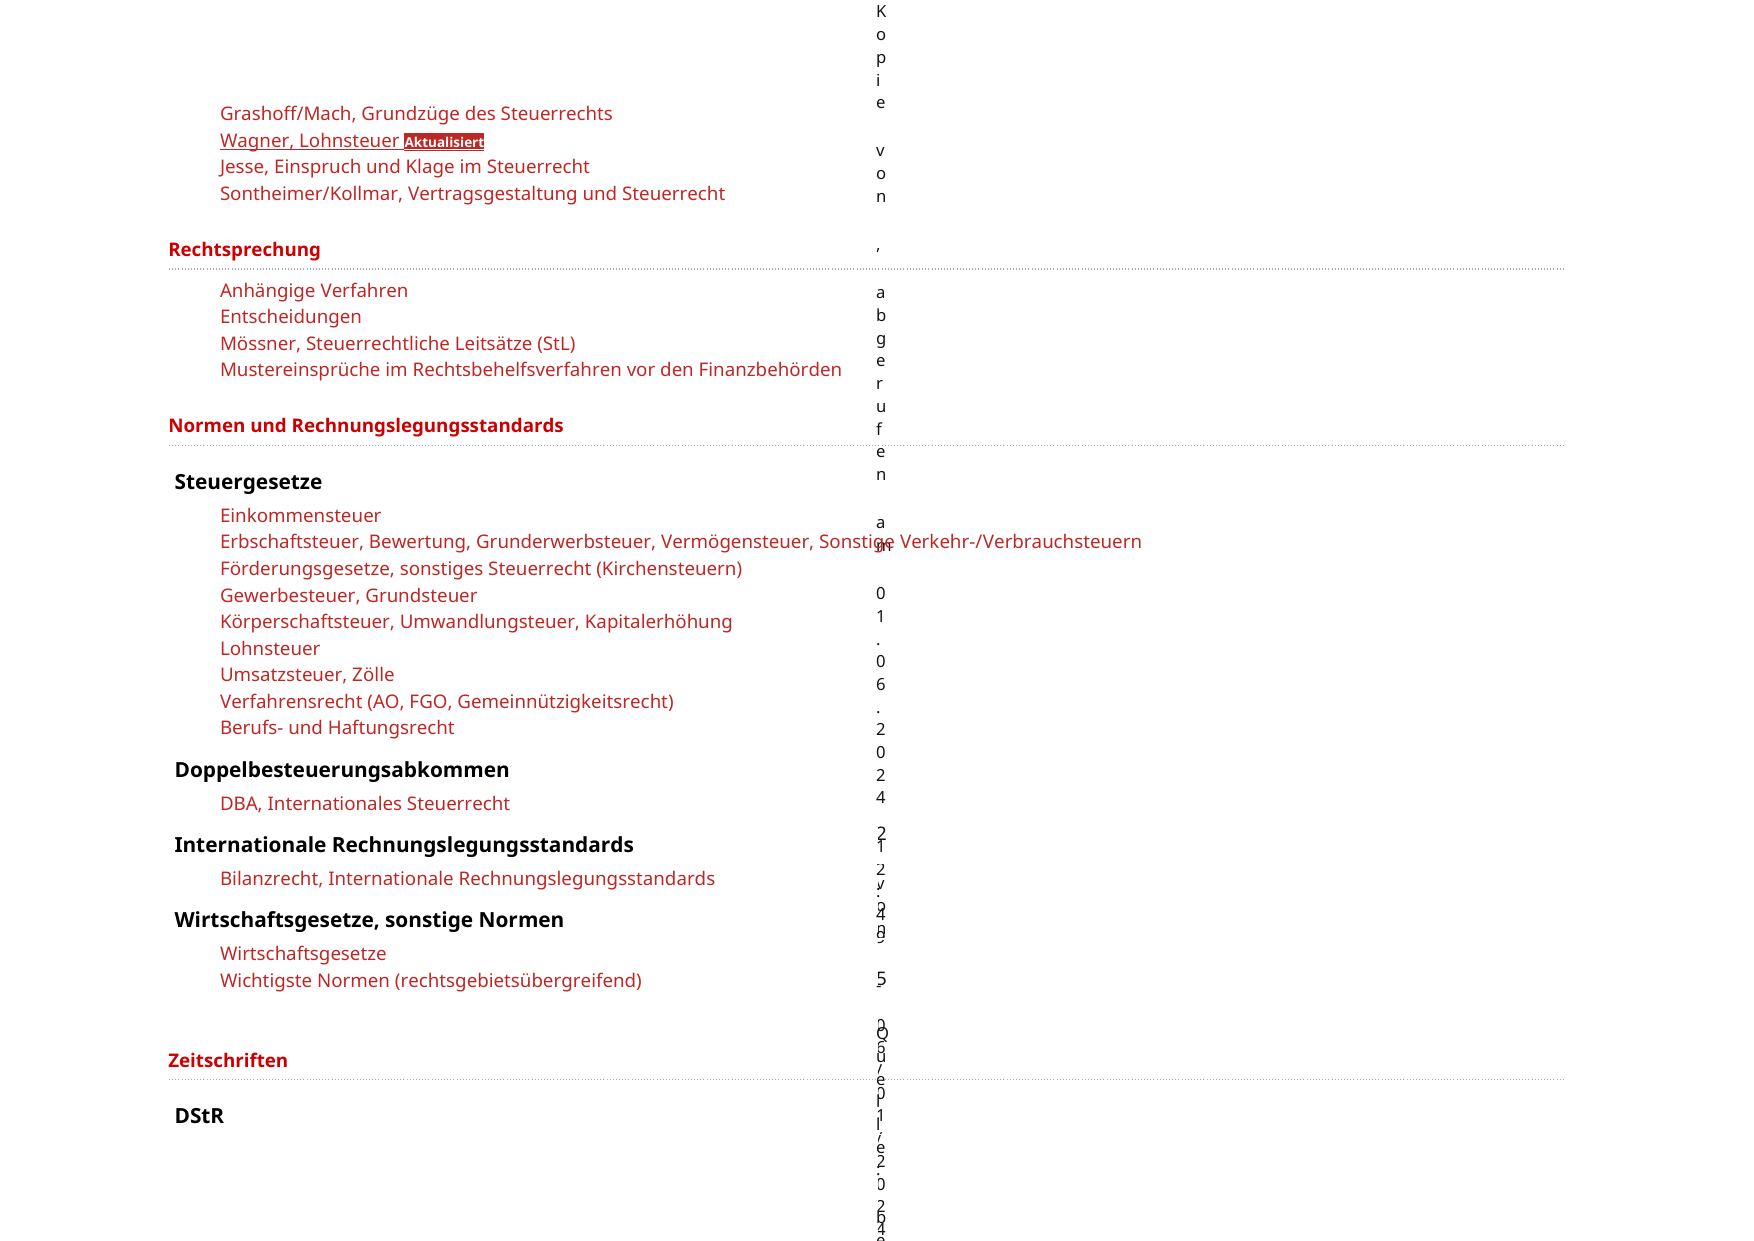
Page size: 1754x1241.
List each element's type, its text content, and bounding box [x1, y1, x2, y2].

text DBA, Internationales Steuerrecht [220, 789, 1566, 816]
text Wirtschaftsgesetze [220, 940, 1566, 966]
text Umsatzsteuer, Zölle [199, 661, 1566, 687]
text Anhängige Verfahren [199, 276, 1566, 302]
text Körperschaftsteuer, Umwandlungsteuer, Kapitalerhöhung [199, 607, 1566, 634]
text Entscheidungen [199, 302, 1566, 329]
text Förderungsgesetze, sonstiges Steuerrecht (Kirchensteuern) [199, 554, 1566, 581]
text Wagner, Lohnsteuer Aktualisiert [199, 126, 1566, 152]
text Berufs- und Haftungsrecht [199, 714, 1566, 740]
text Erbschaftsteuer, Bewertung, Grunderwerbsteuer, Vermögensteuer, Sonstige Verkehr-/​Verbrauchsteuern [199, 528, 1566, 554]
text Doppelbesteuerungsabkommen [168, 740, 1564, 787]
text Sontheimer/​Kollmar, Vertragsgestaltung und Steuerrecht [199, 179, 1566, 206]
text Jesse, Einspruch und Klage im Steuerrecht [199, 152, 1566, 179]
text Einkommensteuer [220, 501, 1566, 528]
text Normen und Rechnungslegungsstandards [168, 406, 1564, 446]
text Grashoff/​Mach, Grundzüge des Steuerrechts [199, 99, 1566, 126]
text Verfahrensrecht (AO, FGO, Gemeinnützigkeitsrecht) [199, 687, 1566, 714]
text Lohnsteuer [199, 634, 1566, 661]
text DStR [168, 1086, 1564, 1134]
text Rechtsprechung [168, 229, 1564, 269]
text Zeitschriften [168, 1039, 1564, 1080]
text Wirtschaftsgesetze, sonstige Normen [168, 891, 1564, 938]
text Gewerbesteuer, Grundsteuer [199, 581, 1566, 607]
text Internationale Rechnungslegungsstandards [168, 816, 1564, 863]
text Mustereinsprüche im Rechtsbehelfsverfahren vor den Finanzbehörden [199, 356, 1566, 382]
text Mössner, Steuerrechtliche Leitsätze (StL) [199, 329, 1566, 356]
text Bilanzrecht, Internationale Rechnungslegungsstandards [220, 864, 1566, 891]
text Wichtigste Normen (rechtsgebietsübergreifend) [199, 966, 1566, 993]
text Steuergesetze [168, 452, 1565, 500]
